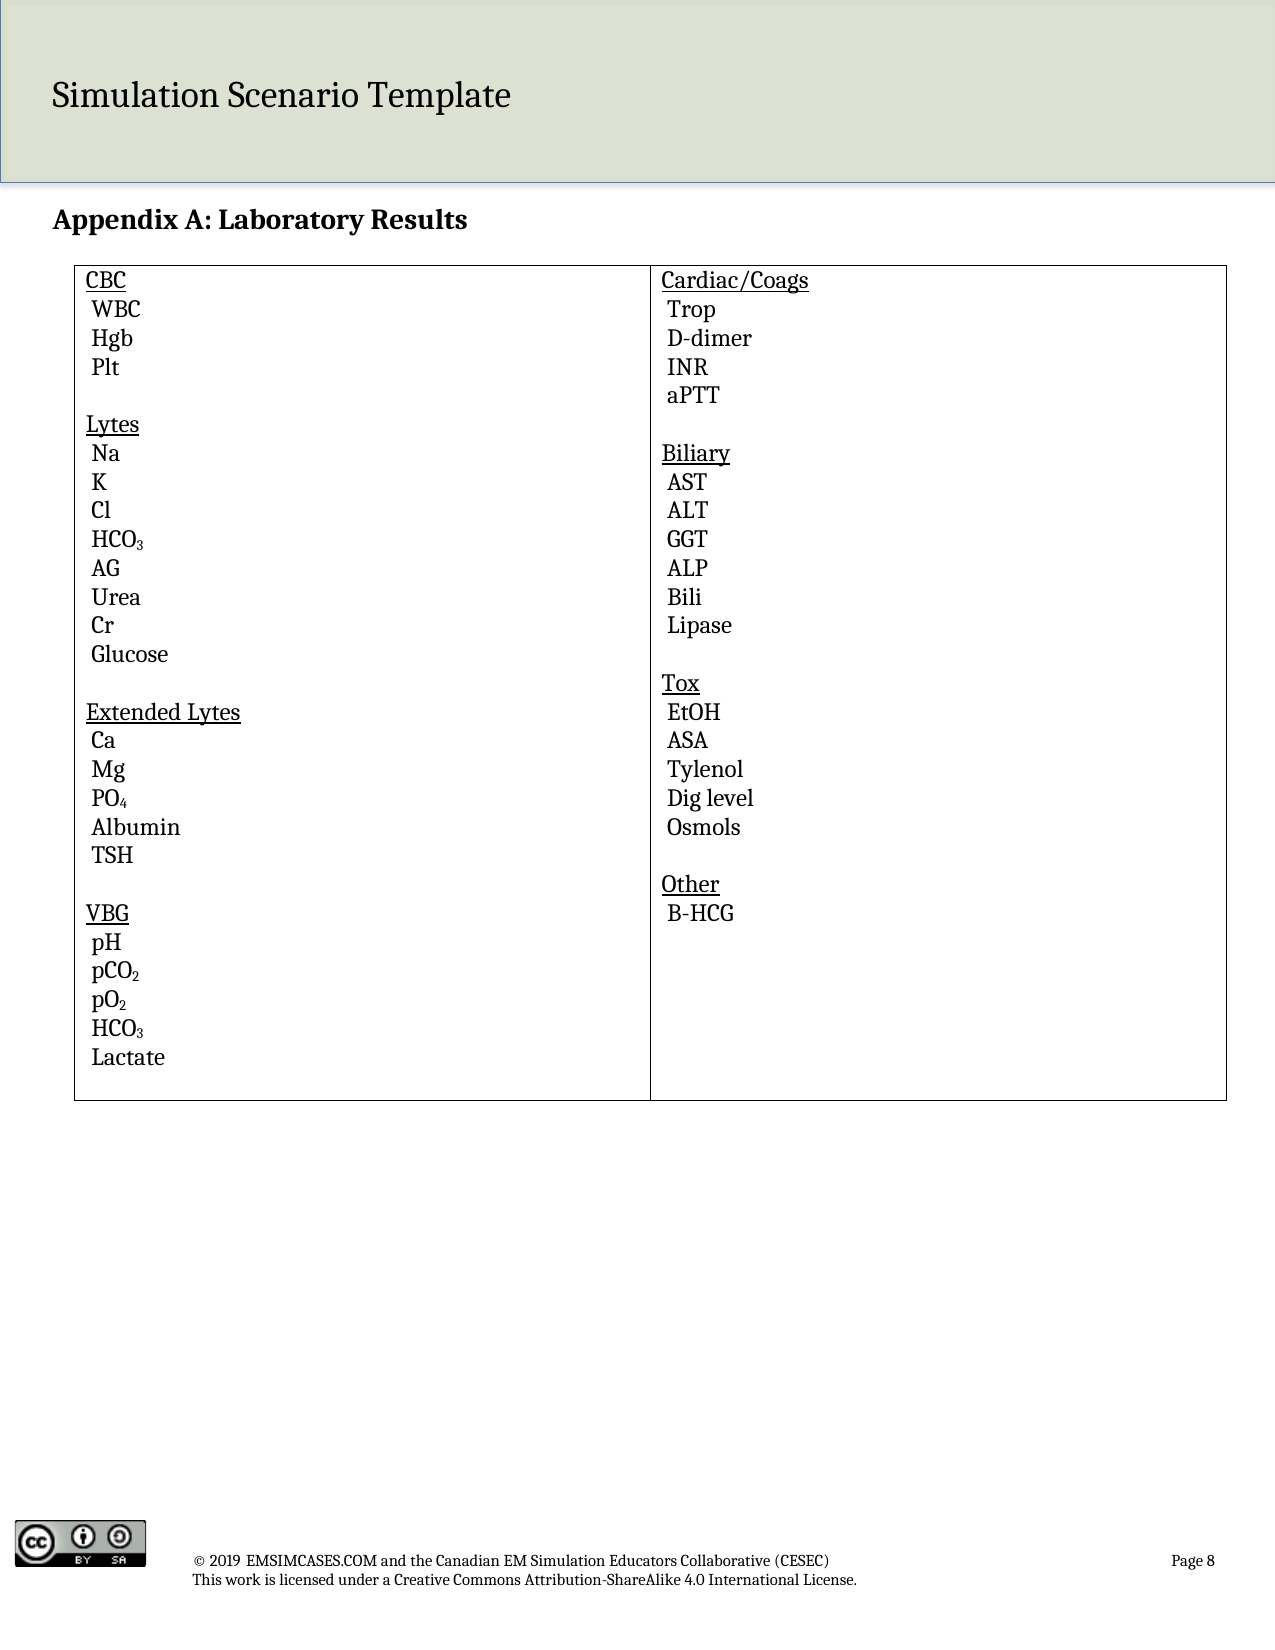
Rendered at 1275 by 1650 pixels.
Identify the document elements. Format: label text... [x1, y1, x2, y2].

picture [14, 1520, 147, 1567]
text Appendix A: Laboratory Results [15, 203, 1260, 237]
table_header Cardiac/Coags Trop D-dimer INR aPTT Biliary AST ALT GGT ALP Bili Lipase Tox EtOH ASA Tylenol Dig level Osmols Other B-HCG [651, 266, 1226, 1100]
table_header CBC WBC Hgb Plt Lytes Na K Cl HCO3 AG Urea Cr Glucose Extended Lytes Ca Mg PO4 Albumin TSH VBG pH pCO2 pO2 HCO3 Lactate [75, 266, 650, 1100]
